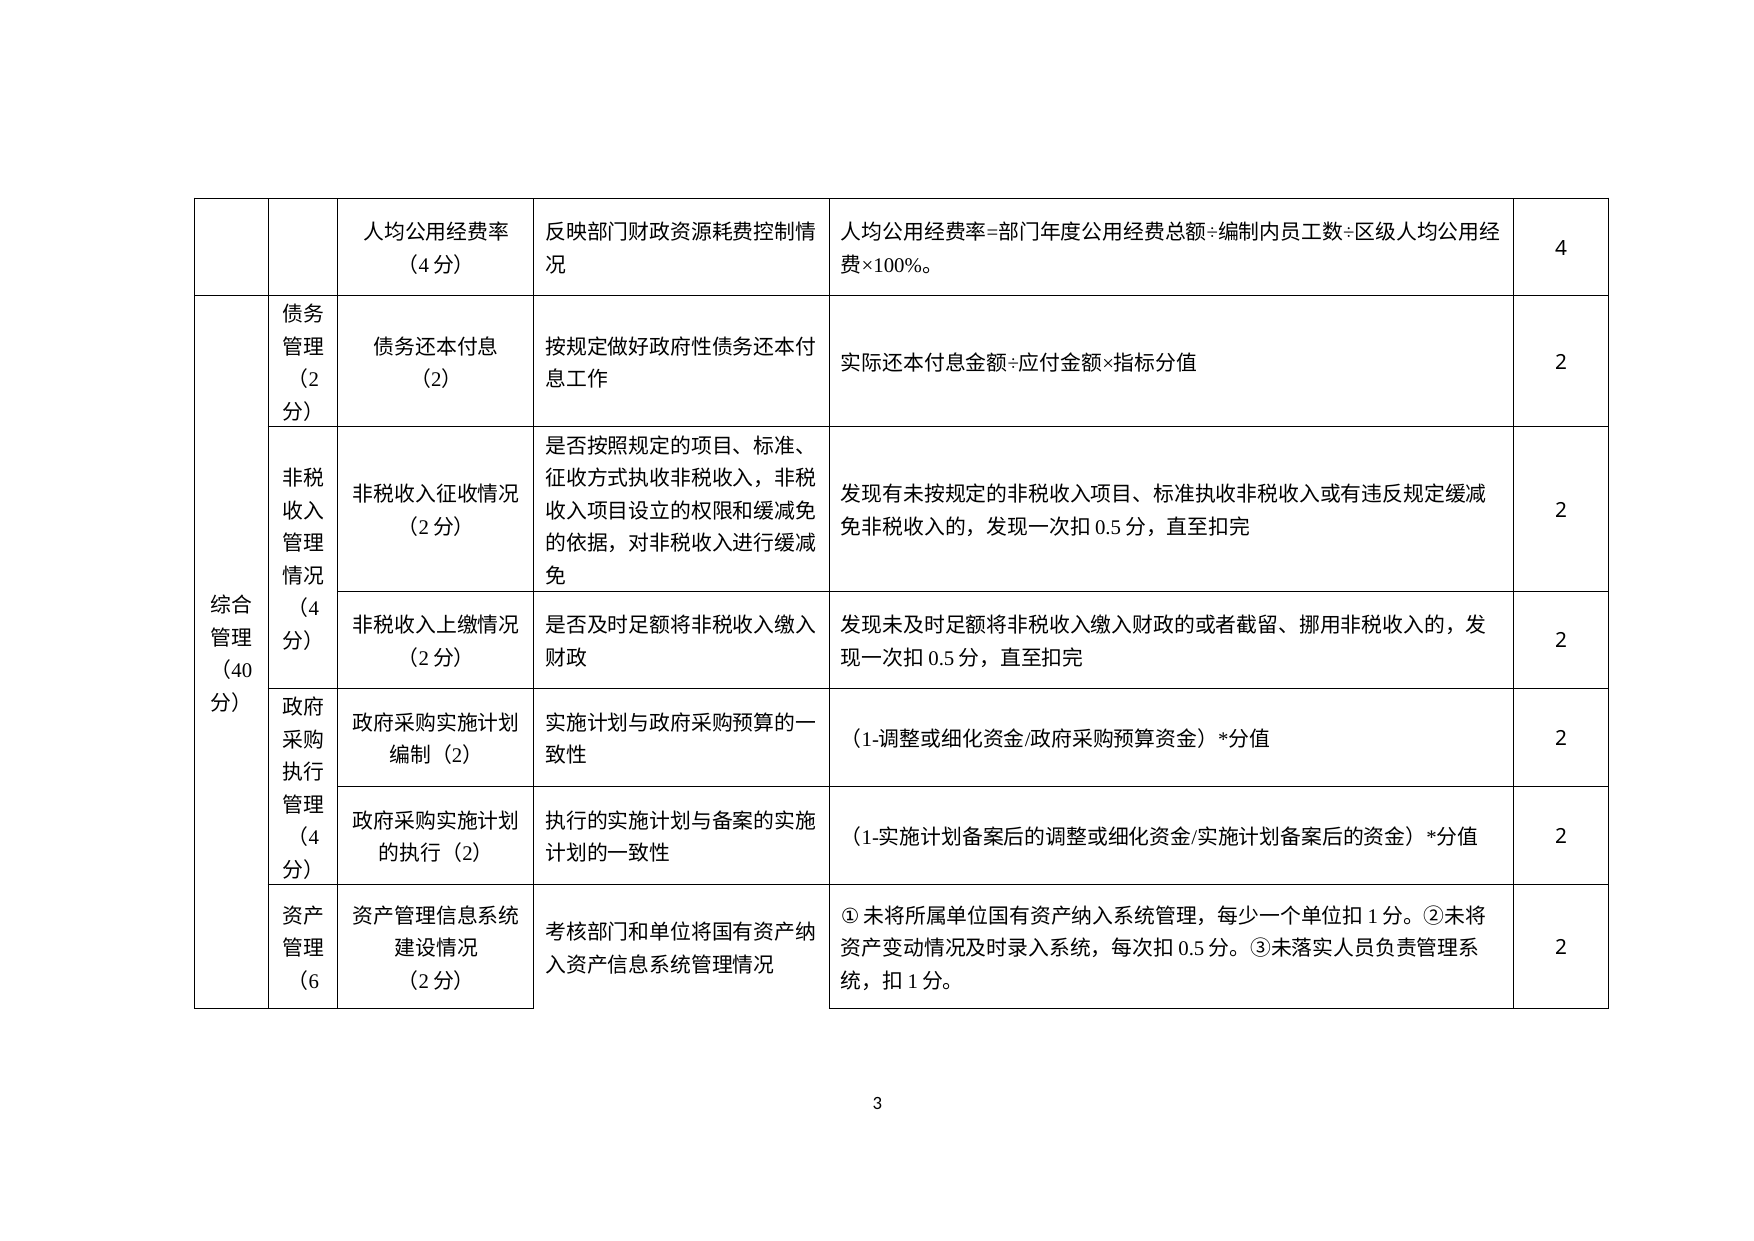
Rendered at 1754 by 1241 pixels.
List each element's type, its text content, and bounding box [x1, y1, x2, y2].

table_cell 政府采购实施计划的执行（2） [338, 787, 533, 884]
table_cell （1-实施计划备案后的调整或细化资金/实施计划备案后的资金）*分值 [830, 787, 1513, 884]
table_cell 综合管理（40分） [195, 296, 268, 1008]
table_cell 4 [1514, 199, 1608, 295]
table_cell 2 [1514, 689, 1608, 786]
table_cell 非税收入上缴情况（2分） [338, 592, 533, 688]
table_cell 债务还本付息（2） [338, 296, 533, 426]
table_cell 人均公用经费率（4分） [338, 199, 533, 295]
table_cell 发现未及时足额将非税收入缴入财政的或者截留、挪用非税收入的，发现一次扣0.5分，直至扣完 [830, 592, 1513, 688]
table_cell 考核部门和单位将国有资产纳入资产信息系统管理情况 [534, 885, 829, 1008]
table_cell 是否及时足额将非税收入缴入财政 [534, 592, 829, 688]
table_cell （1-调整或细化资金/政府采购预算资金）*分值 [830, 689, 1513, 786]
table_cell 实际还本付息金额÷应付金额×指标分值 [830, 296, 1513, 426]
table_cell 2 [1514, 592, 1608, 688]
table_cell 非税收入管理情况 （4分） [269, 427, 337, 688]
table_cell 2 [1514, 885, 1608, 1008]
table_cell 非税收入征收情况（2分） [338, 427, 533, 591]
table_cell 政府采购实施计划编制（2） [338, 689, 533, 786]
table_cell 按规定做好政府性债务还本付息工作 [534, 296, 829, 426]
table_cell 人均公用经费率=部门年度公用经费总额÷编制内员工数÷区级人均公用经费×100%。 [830, 199, 1513, 295]
table_cell 2 [1514, 427, 1608, 591]
table_cell 执行的实施计划与备案的实施计划的一致性 [534, 787, 829, 884]
table_cell 实施计划与政府采购预算的一致性 [534, 689, 829, 786]
table_cell 资产管理 （6分） [269, 885, 337, 1008]
table_cell ①未将所属单位国有资产纳入系统管理，每少一个单位扣1分。②未将资产变动情况及时录入系统，每次扣0.5分。③未落实人员负责管理系统，扣1分。 [830, 885, 1513, 1008]
table_cell 资产管理信息系统建设情况 （2分） [338, 885, 533, 1008]
table_cell 是否按照规定的项目、标准、征收方式执收非税收入，非税收入项目设立的权限和缓减免的依据，对非税收入进行缓减免 [534, 427, 829, 591]
table_cell 2 [1514, 296, 1608, 426]
table_cell 发现有未按规定的非税收入项目、标准执收非税收入或有违反规定缓减免非税收入的，发现一次扣0.5分，直至扣完 [830, 427, 1513, 591]
table_cell 2 [1514, 787, 1608, 884]
table_cell 反映部门财政资源耗费控制情况 [534, 199, 829, 295]
table_cell 政府采购执行管理 （4分） [269, 689, 337, 884]
table_cell 债务管理 （2分） [269, 296, 337, 426]
